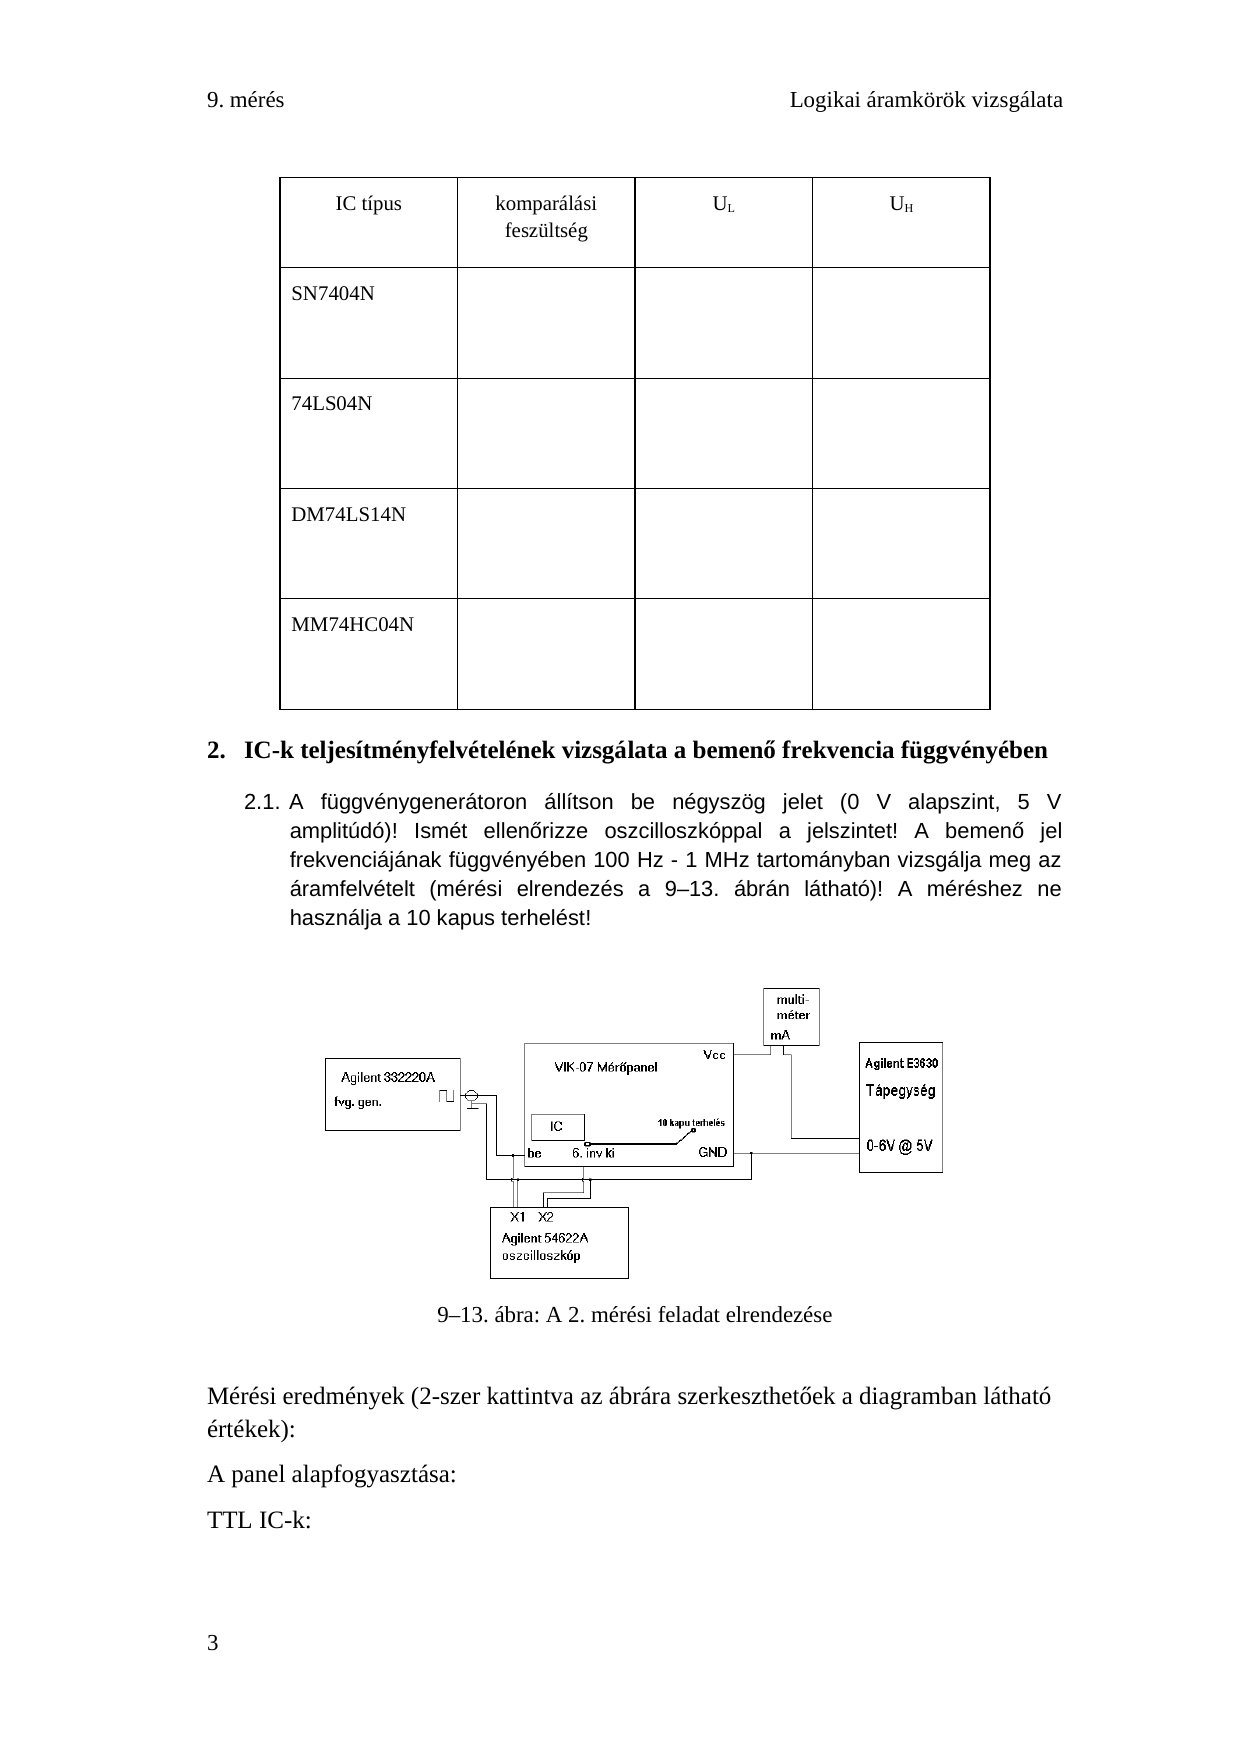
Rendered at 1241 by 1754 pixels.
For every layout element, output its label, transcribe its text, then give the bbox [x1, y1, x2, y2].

text TTL IC-k: [207, 1505, 1063, 1534]
table_cell DM74LS14N [281, 489, 457, 598]
table_cell [458, 379, 634, 488]
table_cell [458, 268, 634, 377]
table_cell [636, 379, 812, 488]
text 9–13. ábra: A 2. mérési feladat elrendezése [207, 1301, 1063, 1327]
table_cell [813, 379, 989, 488]
table_cell 74LS04N [281, 379, 457, 488]
table_header komparálási feszültség [458, 178, 634, 267]
table_header IC típus [281, 178, 457, 267]
table_cell [636, 268, 812, 377]
table_cell MM74HC04N [281, 599, 457, 709]
table_header UL [636, 178, 812, 267]
picture [320, 983, 950, 1285]
table_cell [458, 489, 634, 598]
table_cell [636, 599, 812, 709]
table_cell [813, 599, 989, 709]
table_cell [636, 489, 812, 598]
text IC-k teljesítményfelvételének vizsgálata a bemenő frekvencia függvényében [207, 735, 1063, 763]
text Mérési eredmények (2-szer kattintva az ábrára szerkeszthetőek a diagramban látható értékek): [207, 1381, 1063, 1443]
table_cell [813, 268, 989, 377]
table_cell SN7404N [281, 268, 457, 377]
table_cell [458, 599, 634, 709]
table_cell [813, 489, 989, 598]
table_header UH [813, 178, 989, 267]
text A panel alapfogyasztása: [207, 1459, 1063, 1488]
list A függvénygenerátoron állítson be négyszög jelet (0 V alapszint, 5 V amplitúdó)! Ismét ellenőrizze oszcilloszkóppal a jelszintet! A bemenő jel frekvenciájának függvényében 100 Hz - 1 MHz tartományban vizsgálja meg az áramfelvételt (mérési elrendezés a 9–13. ábrán látható)! A méréshez ne használja a 10 kapus terhelést! [244, 789, 1063, 930]
